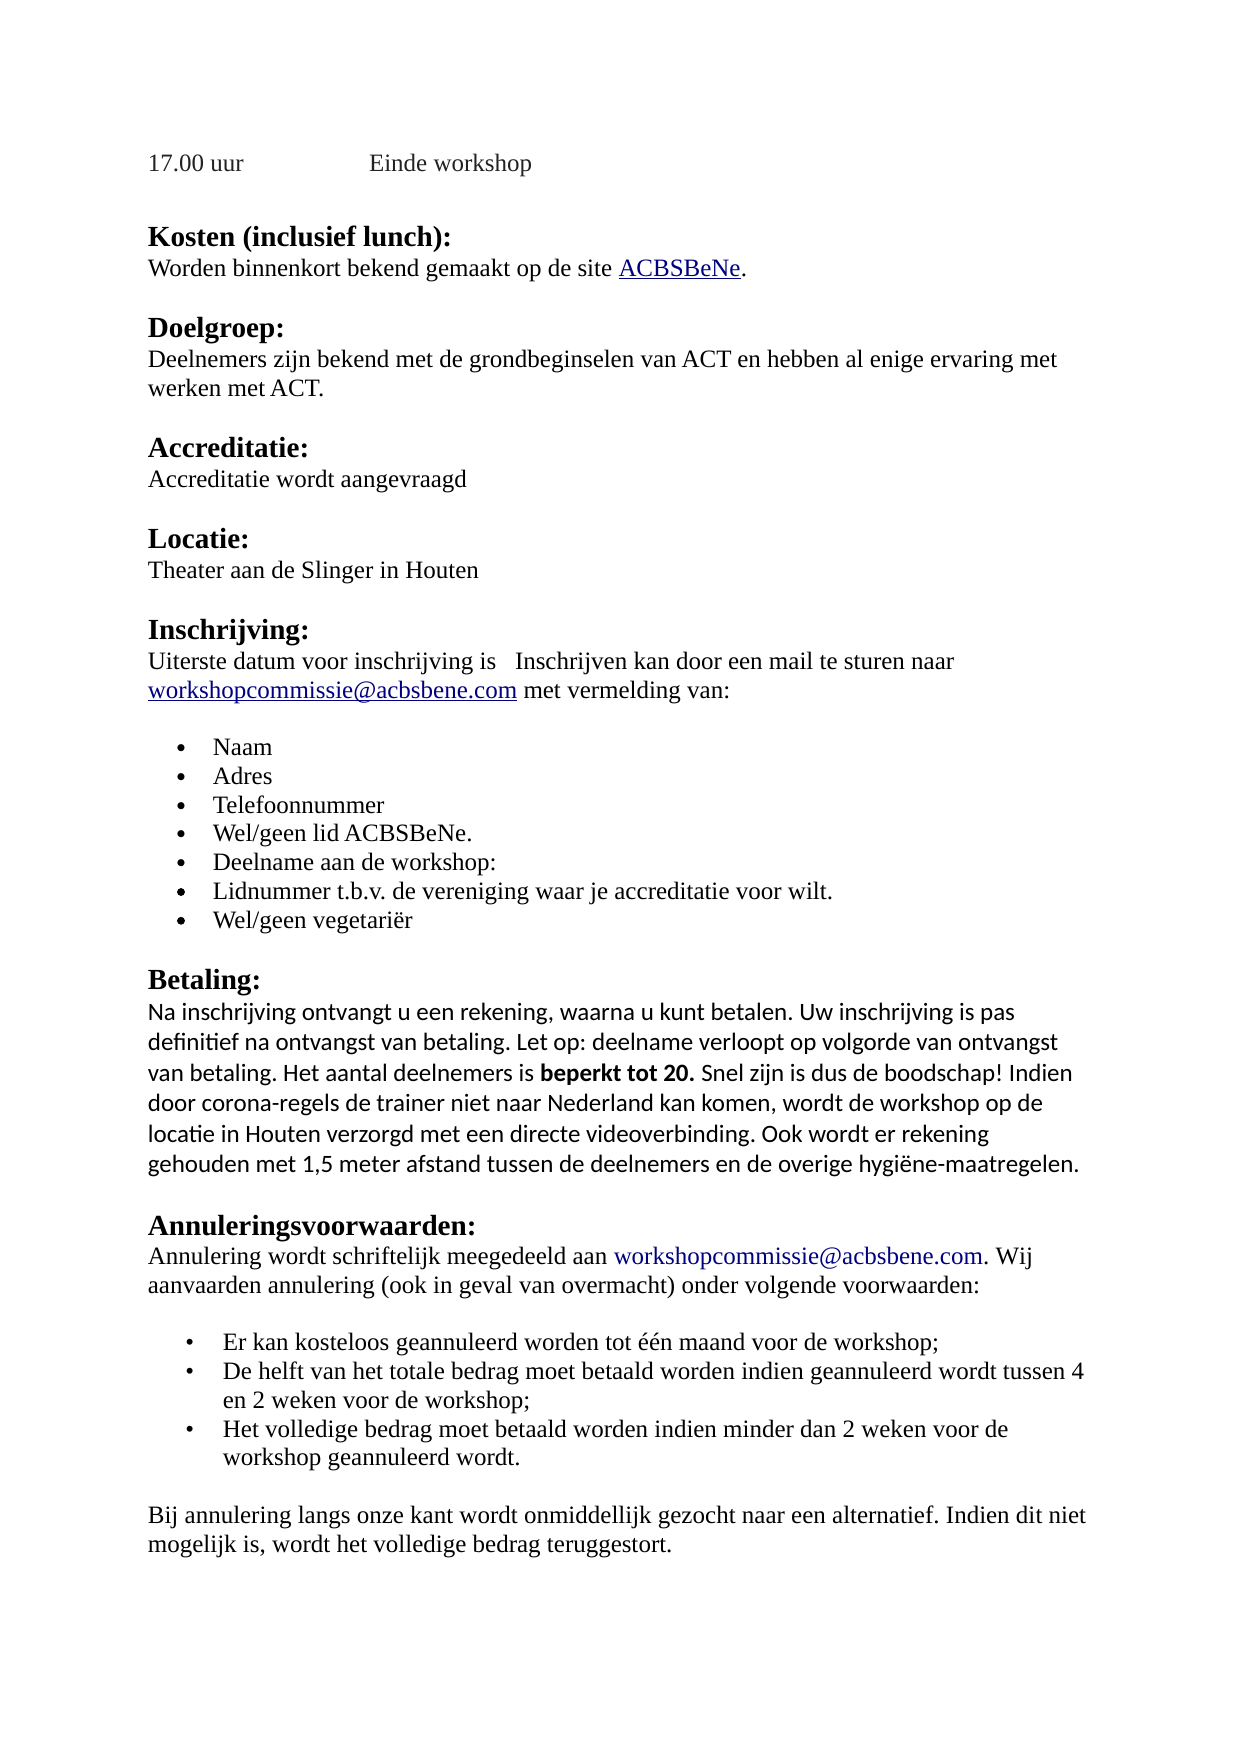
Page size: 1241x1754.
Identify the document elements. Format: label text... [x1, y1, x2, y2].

text Annulering wordt schriftelijk meegedeeld aan workshopcommissie@acbsbene.com. Wij [148, 1241, 1093, 1270]
list Lidnummer t.b.v. de vereniging waar je accreditatie voor wilt. [177, 876, 1093, 905]
text Inschrijving: [148, 612, 1093, 646]
text Locatie: [148, 521, 1093, 555]
list De helft van het totale bedrag moet betaald worden indien geannuleerd wordt tussen 4 [185, 1356, 1093, 1385]
text Worden binnenkort bekend gemaakt op de site ACBSBeNe. [148, 253, 1093, 282]
text Na inschrijving ontvangt u een rekening, waarna u kunt betalen. Uw inschrijving is pas definitief na ontvangst van betaling. Let op: deelname verloopt op volgorde van ontvangst van betaling. Het aantal deelnemers is beperkt tot 20. Snel zijn is dus de boodschap! Indien door corona-regels de trainer niet naar Nederland kan komen, wordt de workshop op de locatie in Houten verzorgd met een directe videoverbinding. Ook wordt er rekening gehouden met 1,5 meter afstand tussen de deelnemers en de overige hygiëne-maatregelen. [148, 996, 1093, 1179]
text Uiterste datum voor inschrijving is Inschrijven kan door een mail te sturen naar workshopcommissie@acbsbene.com met vermelding van: [148, 646, 1093, 703]
list Deelname aan de workshop: [177, 847, 1093, 876]
text Accreditatie: [148, 430, 1093, 464]
text Doelgroep: [148, 311, 1093, 344]
list Adres [177, 761, 1093, 790]
text Betaling: [148, 962, 1093, 996]
text 17.00 uur Einde workshop [148, 148, 1093, 176]
text Deelnemers zijn bekend met de grondbeginselen van ACT en hebben al enige ervaring met werken met ACT. [148, 344, 1093, 402]
list Wel/geen lid ACBSBeNe. [177, 818, 1093, 847]
text aanvaarden annulering (ook in geval van overmacht) onder volgende voorwaarden: [148, 1270, 1093, 1299]
list Telefoonnummer [177, 790, 1093, 818]
list en 2 weken voor de workshop; [223, 1385, 1093, 1414]
text Accreditatie wordt aangevraagd [148, 464, 1093, 493]
text Theater aan de Slinger in Houten [148, 555, 1093, 584]
text Annuleringsvoorwaarden: [148, 1208, 1093, 1241]
list Naam [177, 732, 1093, 761]
text Kosten (inclusief lunch): [148, 219, 1093, 253]
list Wel/geen vegetariër [177, 905, 1093, 933]
list Er kan kosteloos geannuleerd worden tot één maand voor de workshop; [185, 1327, 1093, 1356]
list Het volledige bedrag moet betaald worden indien minder dan 2 weken voor de workshop geannuleerd wordt. [185, 1414, 1093, 1471]
text Bij annulering langs onze kant wordt onmiddellijk gezocht naar een alternatief. Indien dit niet mogelijk is, wordt het volledige bedrag teruggestort. [148, 1500, 1093, 1557]
